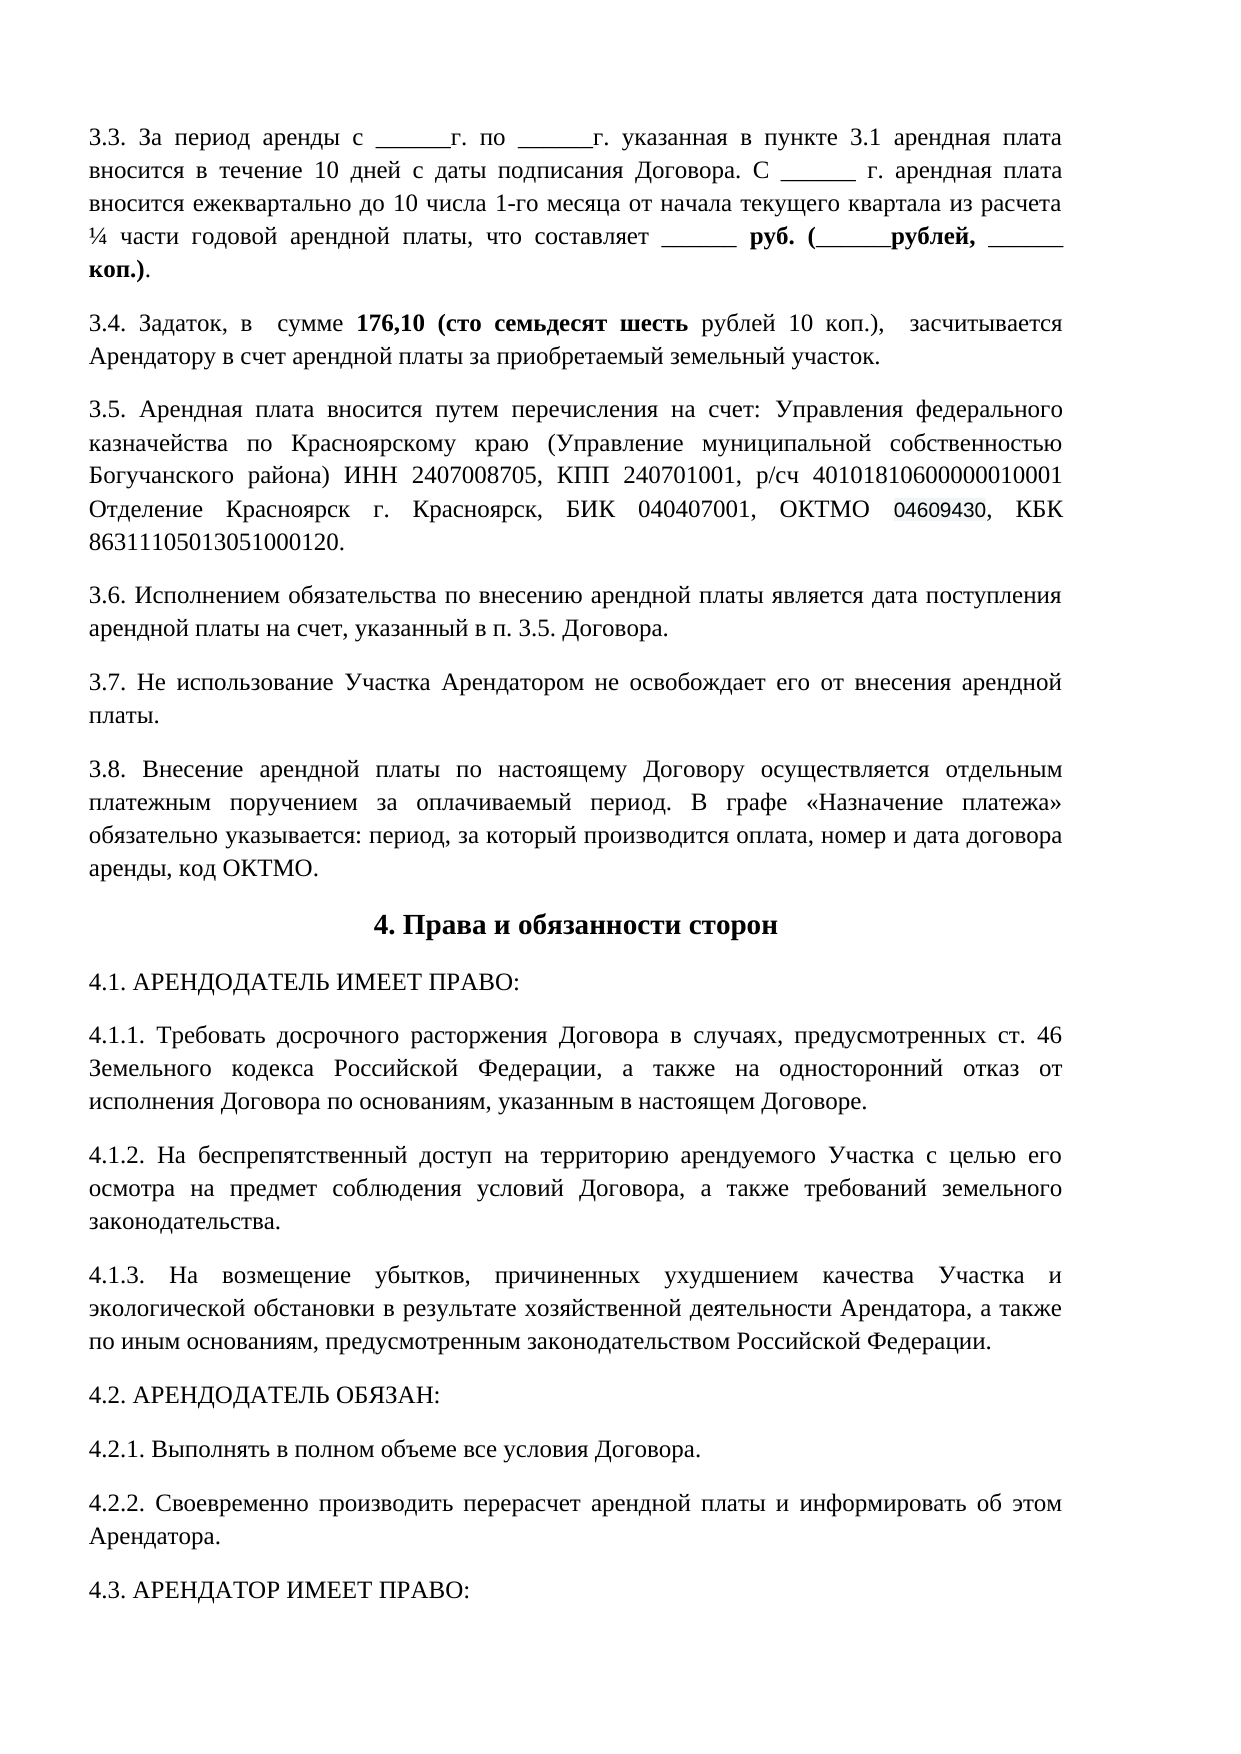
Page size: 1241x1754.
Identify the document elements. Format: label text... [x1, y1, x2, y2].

text 4. Права и обязанности сторон [89, 907, 1063, 941]
text 3.3. За период аренды с ______г. по ______г. указанная в пункте 3.1 арендная плата вносится в течение 10 дней с даты подписания Договора. С ______ г. арендная плата вносится ежеквартально до 10 числа 1-го месяца от начала текущего квартала из расчета ¼ части годовой арендной платы, что составляет ______ руб. (______рублей, ______ коп.). [89, 122, 1063, 283]
text 3.5. Арендная плата вносится путем перечисления на счет: Управления федерального казначейства по Красноярскому краю (Управление муниципальной собственностью Богучанского района) ИНН 2407008705, КПП 240701001, р/сч 40101810600000010001 Отделение Красноярск г. Красноярск, БИК 040407001, ОКТМО 04609430, КБК 86311105013051000120. [89, 394, 1063, 555]
text 4.1.2. На беспрепятственный доступ на территорию арендуемого Участка с целью его осмотра на предмет соблюдения условий Договора, а также требований земельного законодательства. [89, 1140, 1063, 1235]
text 4.3. АРЕНДАТОР ИМЕЕТ ПРАВО: [89, 1575, 1063, 1603]
text 3.8. Внесение арендной платы по настоящему Договору осуществляется отдельным платежным поручением за оплачиваемый период. В графе «Назначение платежа» обязательно указывается: период, за который производится оплата, номер и дата договора аренды, код ОКТМО. [89, 754, 1063, 882]
text 4.2.2. Своевременно производить перерасчет арендной платы и информировать об этом Арендатора. [89, 1488, 1063, 1549]
text 4.1.1. Требовать досрочного расторжения Договора в случаях, предусмотренных ст. 46 Земельного кодекса Российской Федерации, а также на односторонний отказ от исполнения Договора по основаниям, указанным в настоящем Договоре. [89, 1020, 1063, 1115]
text 4.1.3. На возмещение убытков, причиненных ухудшением качества Участка и экологической обстановки в результате хозяйственной деятельности Арендатора, а также по иным основаниям, предусмотренным законодательством Российской Федерации. [89, 1260, 1063, 1355]
text 3.7. Не использование Участка Арендатором не освобождает его от внесения арендной платы. [89, 667, 1063, 729]
text 3.4. Задаток, в сумме 176,10 (сто семьдесят шесть рублей 10 коп.), засчитывается Арендатору в счет арендной платы за приобретаемый земельный участок. [89, 308, 1063, 369]
text 4.2. АРЕНДОДАТЕЛЬ ОБЯЗАН: [89, 1380, 1063, 1409]
text 4.2.1. Выполнять в полном объеме все условия Договора. [89, 1434, 1063, 1463]
text 4.1. АРЕНДОДАТЕЛЬ ИМЕЕТ ПРАВО: [89, 967, 1063, 995]
text 3.6. Исполнением обязательства по внесению арендной платы является дата поступления арендной платы на счет, указанный в п. 3.5. Договора. [89, 581, 1063, 642]
